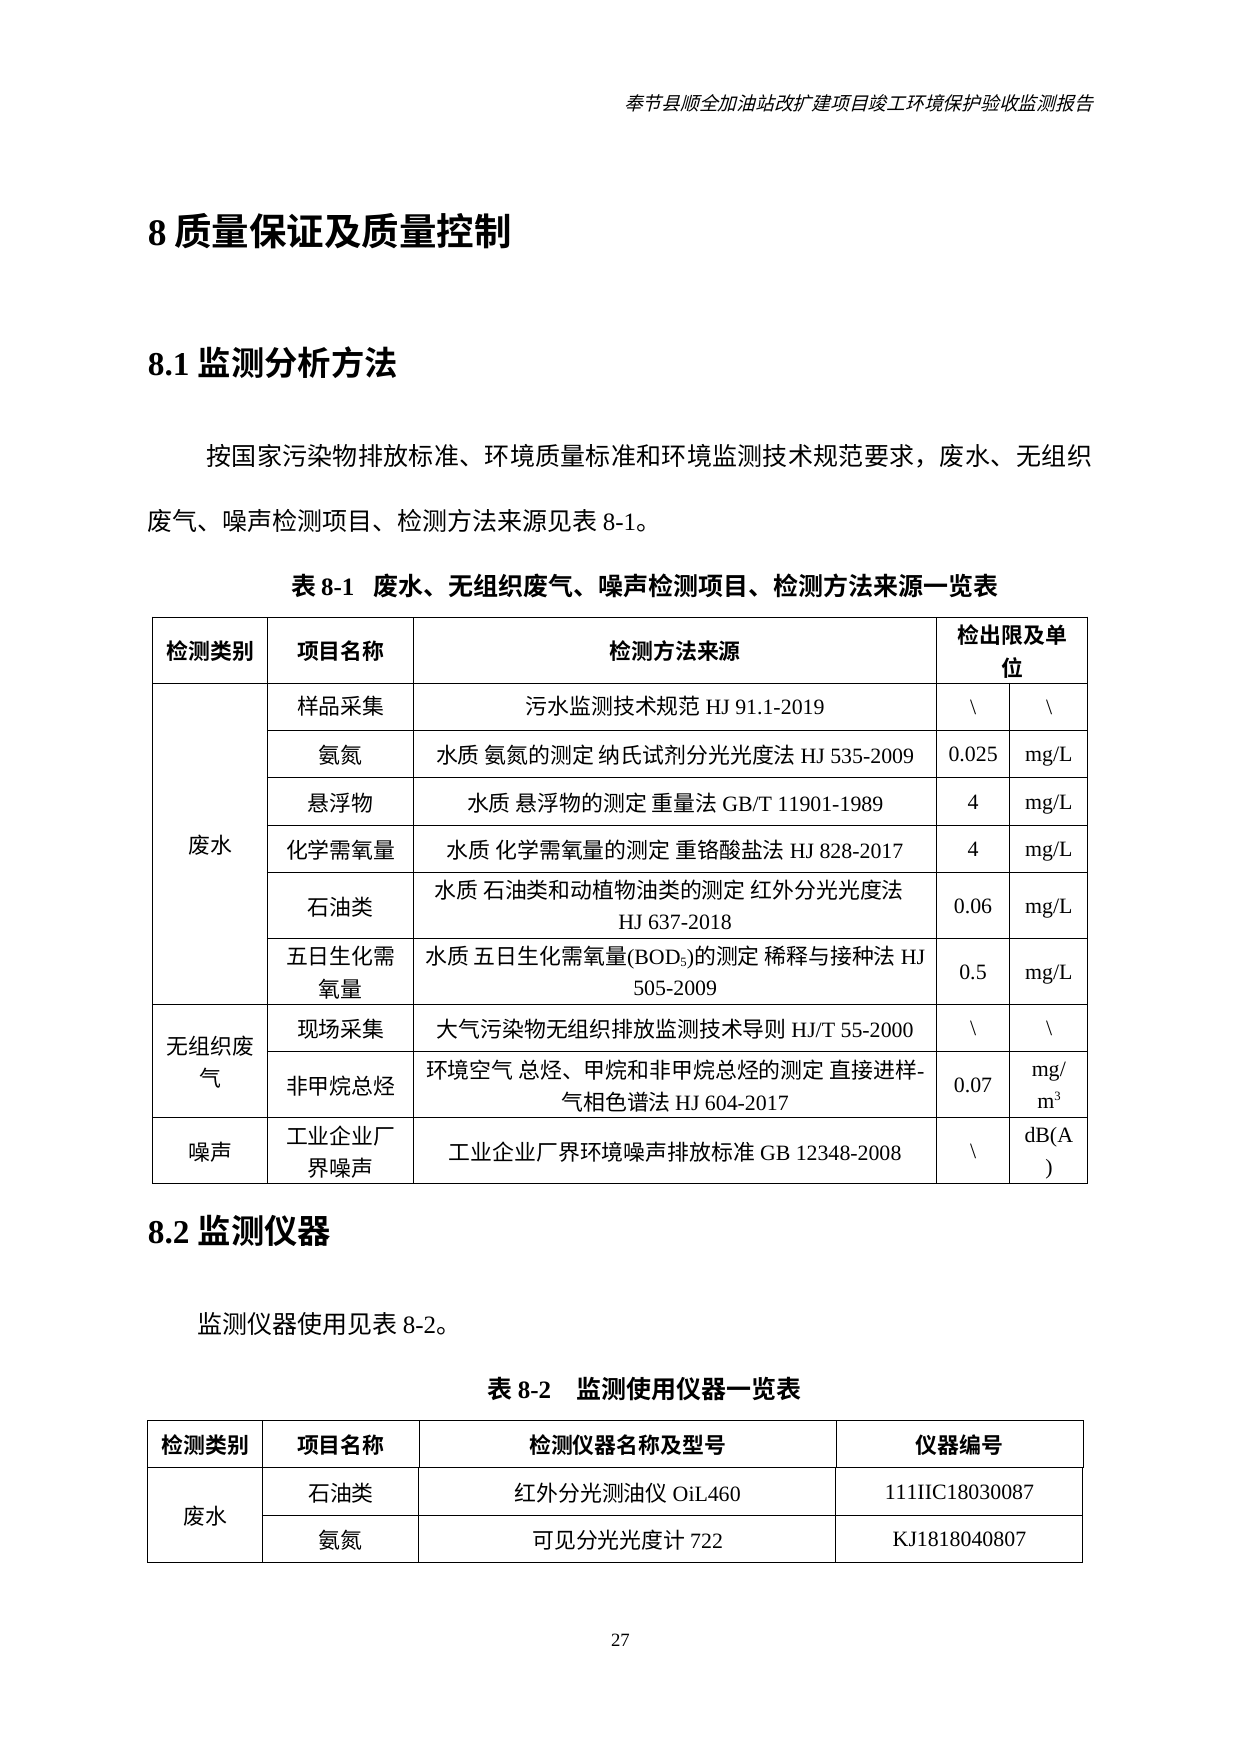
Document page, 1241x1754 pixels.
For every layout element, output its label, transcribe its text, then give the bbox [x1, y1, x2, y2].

table_cell dB(A) [1010, 1118, 1087, 1183]
table_cell mg/L [1010, 873, 1087, 938]
table_cell \ [937, 1118, 1009, 1183]
table_cell 化学需氧量 [268, 826, 413, 872]
table_cell 水质 氨氮的测定 纳氏试剂分光光度法 HJ 535-2009 [414, 731, 936, 777]
text 表8-1 废水、无组织废气、噪声检测项目、检测方法来源一览表 [148, 552, 1092, 617]
table_cell 0.025 [937, 731, 1009, 777]
table_cell 废水 [148, 1468, 262, 1562]
table_header 项目名称 [268, 618, 413, 683]
table_cell mg/L [1010, 826, 1087, 872]
table_cell 4 [937, 778, 1009, 824]
table_cell \ [937, 1005, 1009, 1051]
table_cell 悬浮物 [268, 778, 413, 824]
table_cell 污水监测技术规范 HJ 91.1-2019 [414, 684, 936, 730]
table_cell 0.06 [937, 873, 1009, 938]
table_header 项目名称 [263, 1421, 419, 1467]
table_cell \ [937, 684, 1009, 730]
table_cell 0.5 [937, 939, 1009, 1004]
table_cell 可见分光光度计 722 [419, 1516, 835, 1562]
text 按国家污染物排放标准、环境质量标准和环境监测技术规范要求，废水、无组织废气、噪声检测项目、检测方法来源见表8-1。 [148, 422, 1092, 552]
table_header 检测类别 [148, 1421, 262, 1467]
table_cell mg/L [1010, 731, 1087, 777]
table_header 检测方法来源 [414, 618, 936, 683]
table_cell 现场采集 [268, 1005, 413, 1051]
table_cell 水质 五日生化需氧量(BOD5)的测定 稀释与接种法 HJ 505-2009 [414, 939, 936, 1004]
table_cell 大气污染物无组织排放监测技术导则 HJ/T 55-2000 [414, 1005, 936, 1051]
table_cell 4 [937, 826, 1009, 872]
table_cell 氨氮 [263, 1516, 418, 1562]
text 8.1 监测分析方法 [148, 328, 1092, 393]
table_cell 无组织废气 [153, 1005, 267, 1117]
table_cell \ [1010, 684, 1087, 730]
table_cell 五日生化需氧量 [268, 939, 413, 1004]
table_cell 非甲烷总烃 [268, 1052, 413, 1117]
table_cell KJ1818040807 [836, 1516, 1082, 1562]
table_cell 0.07 [937, 1052, 1009, 1117]
table_cell mg/m3 [1010, 1052, 1087, 1117]
table_cell 氨氮 [268, 731, 413, 777]
table_header 检测仪器名称及型号 [420, 1421, 836, 1467]
table_cell \ [1010, 1005, 1087, 1051]
text 监测仪器使用见表8-2。 [148, 1290, 1092, 1355]
table_cell 石油类 [268, 873, 413, 938]
table_cell 工业企业厂界环境噪声排放标准 GB 12348-2008 [414, 1118, 936, 1183]
table_cell 样品采集 [268, 684, 413, 730]
table_cell mg/L [1010, 778, 1087, 824]
text 8质量保证及质量控制 [148, 197, 1092, 262]
table_cell 工业企业厂界噪声 [268, 1118, 413, 1183]
table_header 仪器编号 [837, 1421, 1083, 1467]
table_cell 水质 石油类和动植物油类的测定 红外分光光度法 HJ 637-2018 [414, 873, 936, 938]
table_header 检测类别 [153, 618, 267, 683]
table_cell 噪声 [153, 1118, 267, 1183]
text 8.2 监测仪器 [148, 1197, 1092, 1262]
table_cell 环境空气 总烃、甲烷和非甲烷总烃的测定 直接进样-气相色谱法HJ 604-2017 [414, 1052, 936, 1117]
table_cell 111IIC18030087 [836, 1468, 1082, 1514]
table_cell 石油类 [263, 1468, 418, 1514]
table_cell mg/L [1010, 939, 1087, 1004]
table_cell 水质 悬浮物的测定 重量法 GB/T 11901-1989 [414, 778, 936, 824]
table_cell 红外分光测油仪 OiL460 [419, 1468, 835, 1514]
table_header 检出限及单位 [937, 618, 1087, 683]
table_cell 水质 化学需氧量的测定 重铬酸盐法 HJ 828-2017 [414, 826, 936, 872]
text 表8-2 监测使用仪器一览表 [148, 1355, 1092, 1420]
table_cell 废水 [153, 684, 267, 1004]
